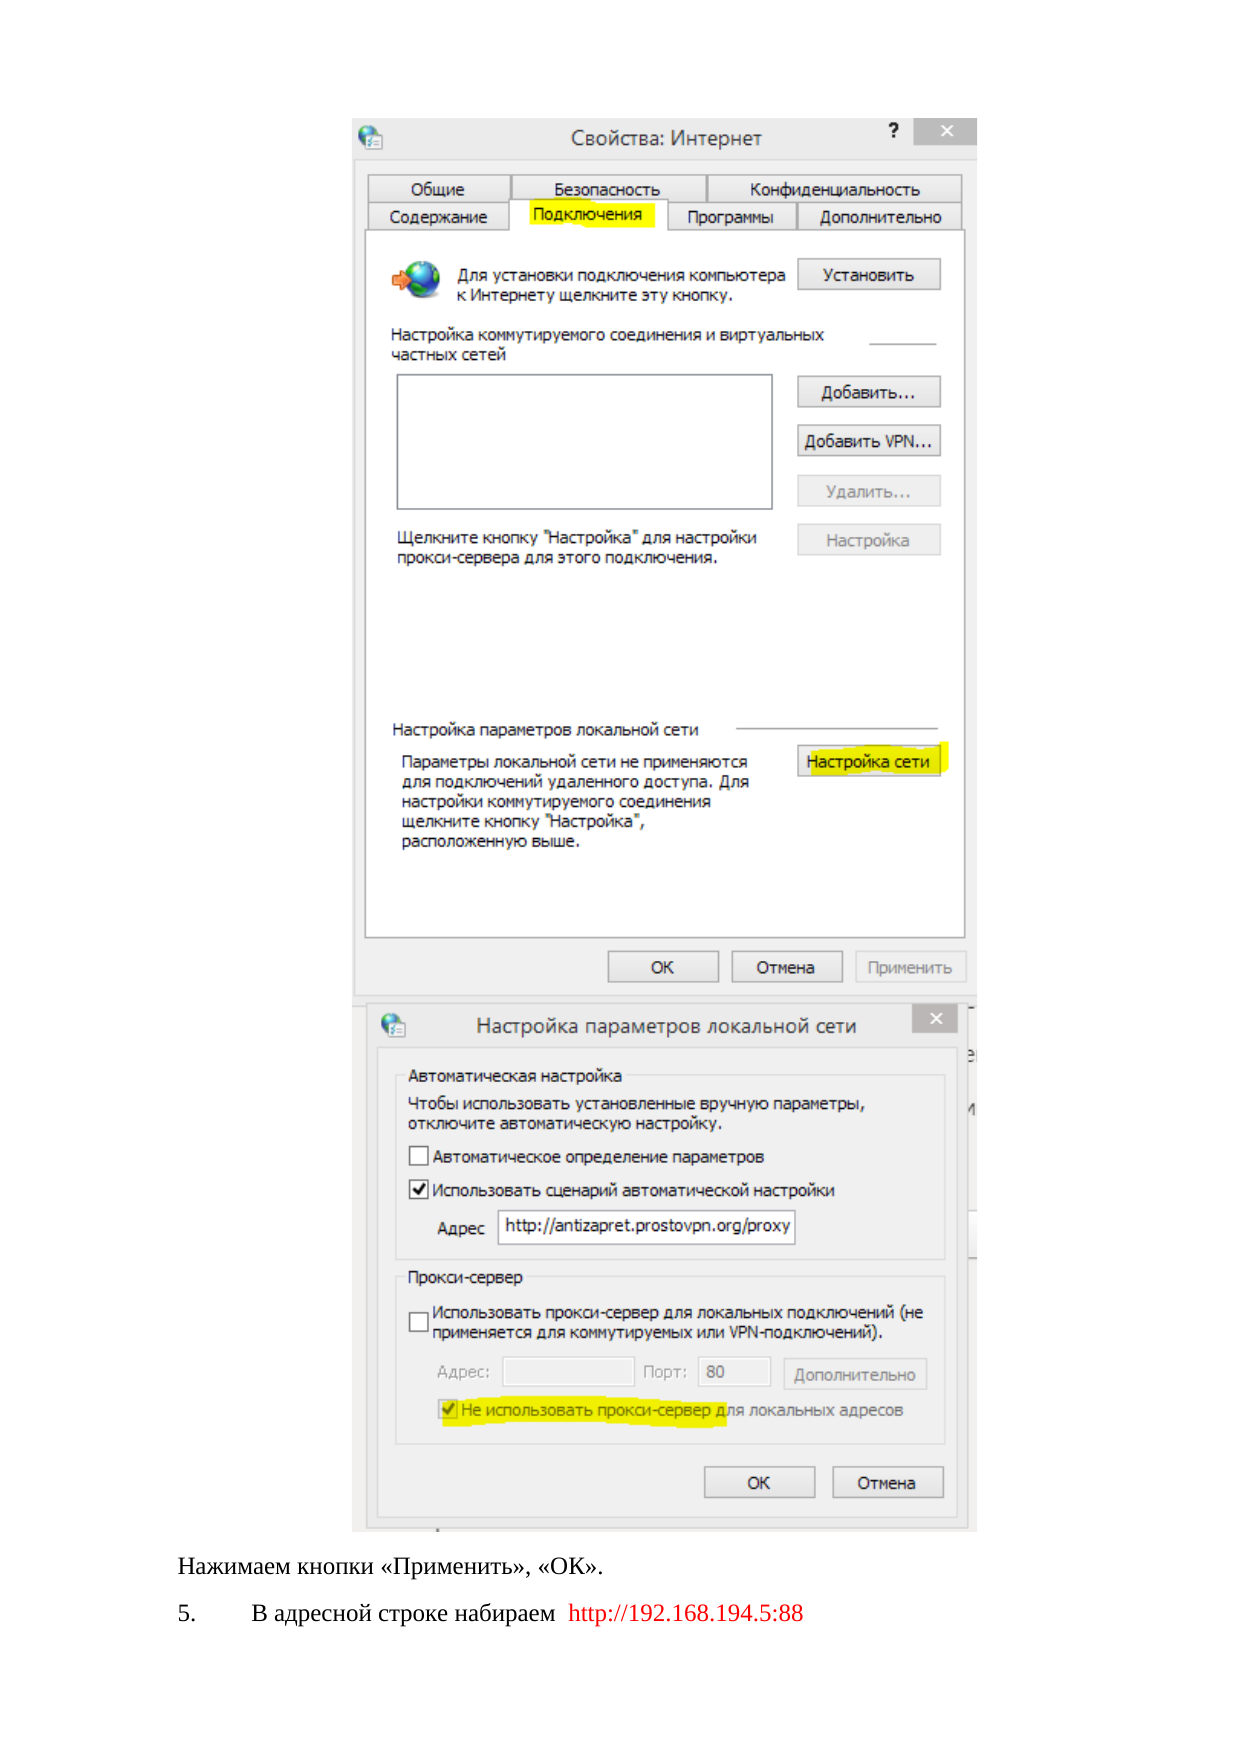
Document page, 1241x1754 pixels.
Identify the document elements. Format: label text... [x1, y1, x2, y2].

picture [351, 118, 978, 1532]
list В адресной строке набираем http://192.168.194.5:88 [177, 1598, 1152, 1627]
text Нажимаем кнопки «Применить», «ОК». [177, 1551, 1152, 1579]
